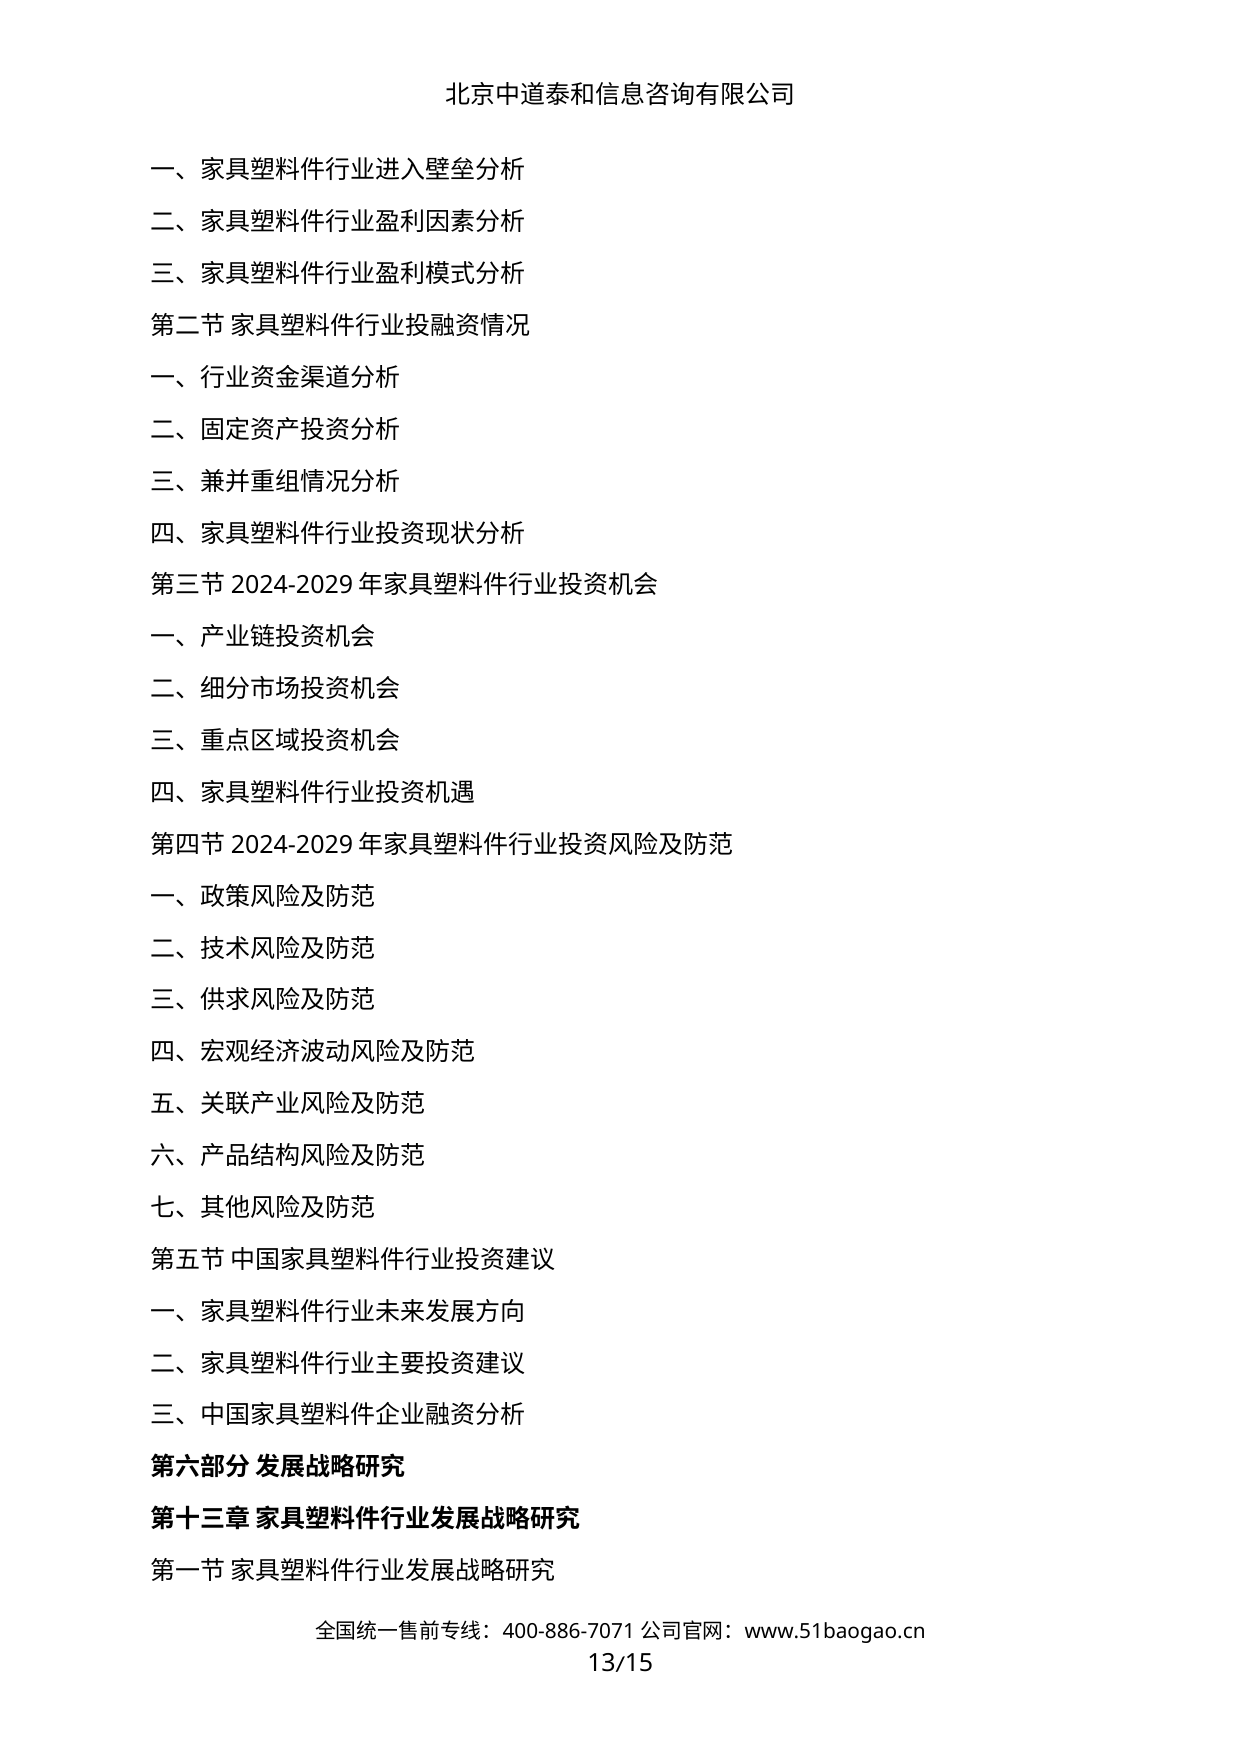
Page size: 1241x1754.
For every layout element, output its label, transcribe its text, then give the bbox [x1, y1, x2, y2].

text 一、家具塑料件行业未来发展方向 [150, 1291, 1090, 1327]
text 一、家具塑料件行业进入壁垒分析 [150, 150, 1090, 186]
text 一、产业链投资机会 [150, 617, 1090, 653]
text 三、中国家具塑料件企业融资分析 [150, 1395, 1090, 1431]
text 第五节 中国家具塑料件行业投资建议 [150, 1239, 1090, 1276]
text 二、固定资产投资分析 [150, 409, 1090, 446]
text 第十三章 家具塑料件行业发展战略研究 [150, 1499, 1090, 1535]
text 四、家具塑料件行业投资现状分析 [150, 513, 1090, 549]
text 二、细分市场投资机会 [150, 669, 1090, 705]
text 第一节 家具塑料件行业发展战略研究 [150, 1551, 1090, 1587]
text 第六部分 发展战略研究 [150, 1447, 1090, 1483]
text 七、其他风险及防范 [150, 1187, 1090, 1224]
text 六、产品结构风险及防范 [150, 1136, 1090, 1172]
text 一、政策风险及防范 [150, 876, 1090, 912]
text 第二节 家具塑料件行业投融资情况 [150, 306, 1090, 342]
text 第四节 2024-2029年家具塑料件行业投资风险及防范 [150, 824, 1090, 861]
text 三、供求风险及防范 [150, 980, 1090, 1016]
text 二、家具塑料件行业盈利因素分析 [150, 202, 1090, 238]
text 第三节 2024-2029年家具塑料件行业投资机会 [150, 565, 1090, 601]
text 二、技术风险及防范 [150, 928, 1090, 964]
text 四、宏观经济波动风险及防范 [150, 1032, 1090, 1068]
text 二、家具塑料件行业主要投资建议 [150, 1343, 1090, 1379]
text 三、兼并重组情况分析 [150, 461, 1090, 497]
text 五、关联产业风险及防范 [150, 1084, 1090, 1120]
text 四、家具塑料件行业投资机遇 [150, 772, 1090, 809]
text 一、行业资金渠道分析 [150, 357, 1090, 394]
text 三、家具塑料件行业盈利模式分析 [150, 254, 1090, 290]
text 三、重点区域投资机会 [150, 721, 1090, 757]
